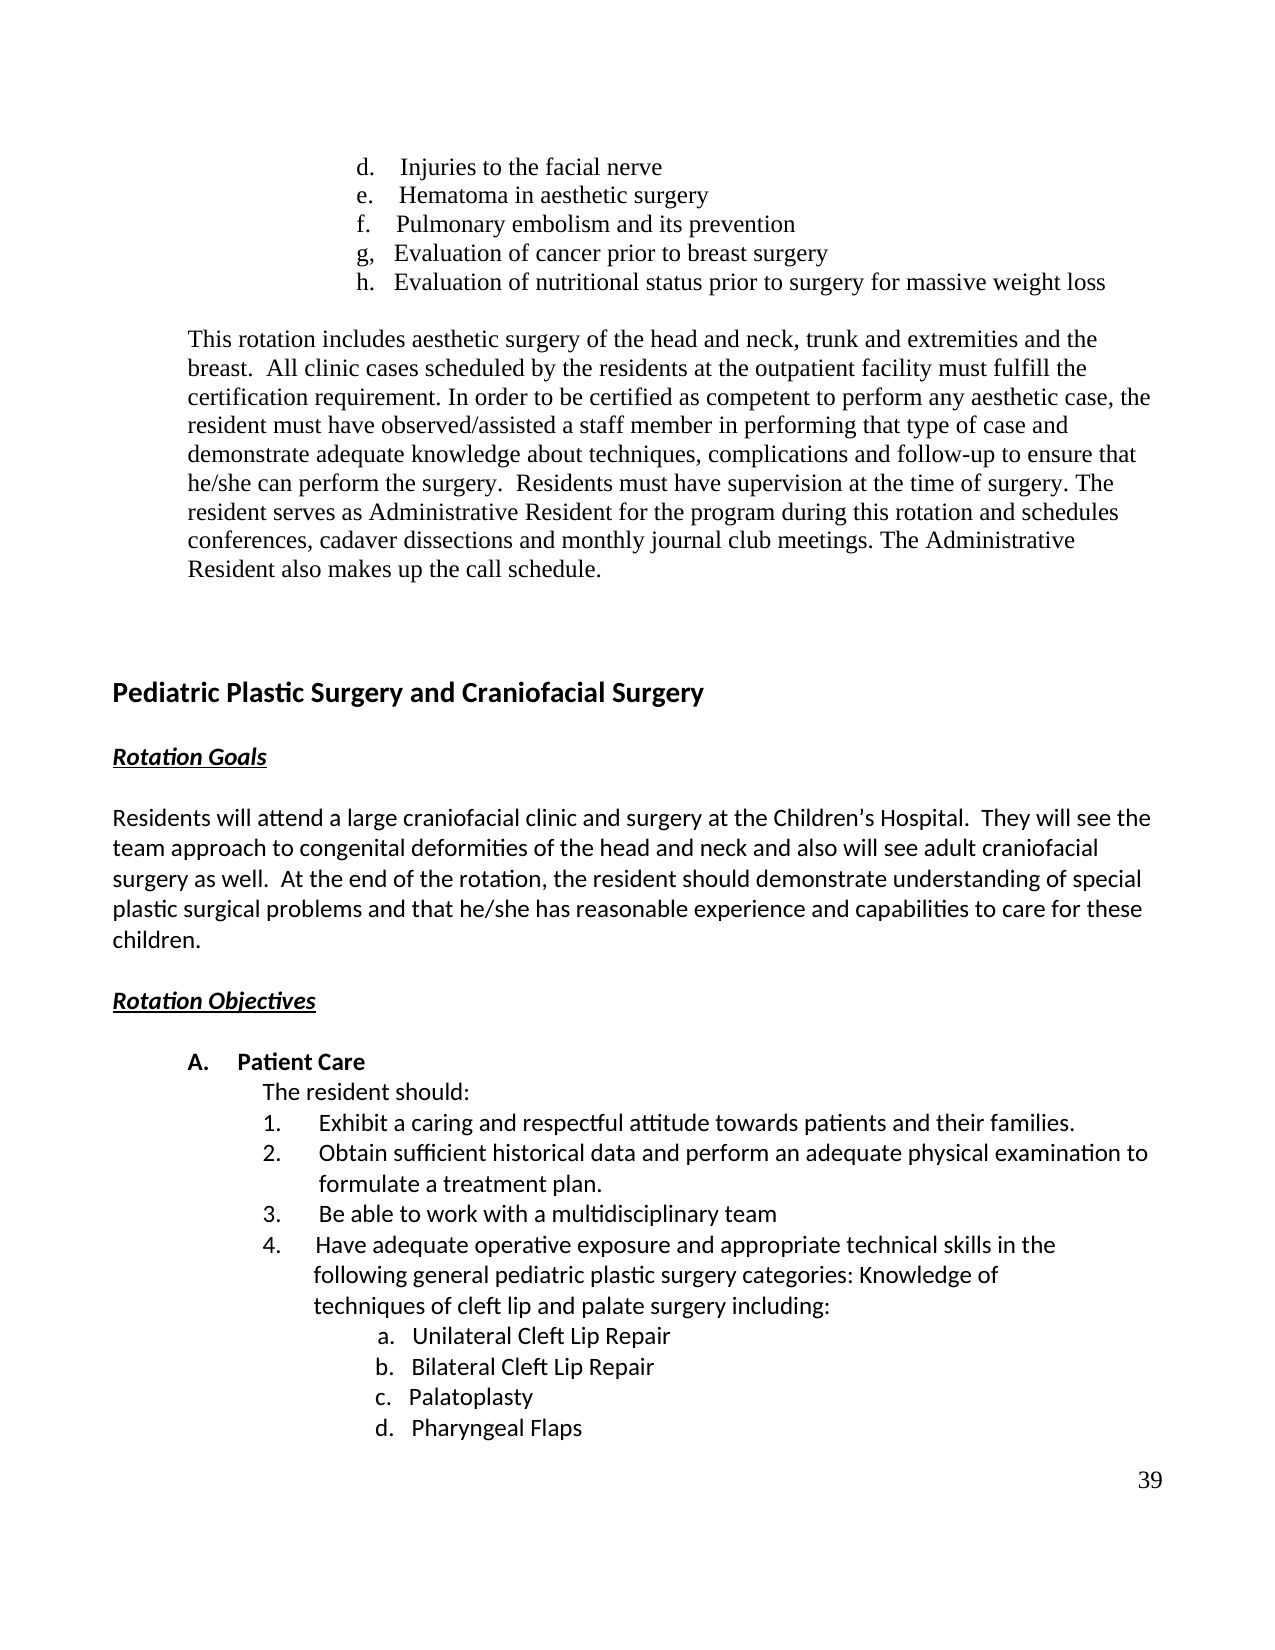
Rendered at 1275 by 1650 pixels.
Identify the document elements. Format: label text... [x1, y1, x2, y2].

text c. Palatoplasty [375, 1382, 1162, 1412]
text 3. Be able to work with a multidisciplinary team [187, 1198, 1162, 1229]
text Pediatric Plastic Surgery and Craniofacial Surgery [112, 674, 1162, 710]
text Residents will attend a large craniofacial clinic and surgery at the Children’s Hospital. They will see the team approach to congenital deformities of the head and neck and also will see adult craniofacial surgery as well. At the end of the rotation, the resident should demonstrate understanding of special plastic surgical problems and that he/she has reasonable experience and capabilities to care for these children. [112, 802, 1162, 954]
text d. Pharyngeal Flaps [375, 1412, 1162, 1443]
text 2. Obtain sufficient historical data and perform an adequate physical examination to formulate a treatment plan. [187, 1137, 1162, 1198]
text Rotation Objectives [112, 985, 1162, 1015]
text 1. Exhibit a caring and respectful attitude towards patients and their families. [187, 1107, 1162, 1137]
text h. Evaluation of nutritional status prior to surgery for massive weight loss [356, 267, 1162, 295]
text f. Pulmonary embolism and its prevention [356, 209, 1162, 238]
text This rotation includes aesthetic surgery of the head and neck, trunk and extremities and the breast. All clinic cases scheduled by the residents at the outpatient facility must fulfill the certification requirement. In order to be certified as competent to perform any aesthetic case, the resident must have observed/assisted a staff member in performing that type of case and demonstrate adequate knowledge about techniques, complications and follow-up to ensure that he/she can perform the surgery. Residents must have supervision at the time of surgery. The resident serves as Administrative Resident for the program during this rotation and schedules conferences, cadaver dissections and monthly journal club meetings. The Administrative Resident also makes up the call schedule. [187, 324, 1162, 583]
text b. Bilateral Cleft Lip Repair [375, 1351, 1162, 1382]
text The resident should: [187, 1076, 1162, 1107]
text g, Evaluation of cancer prior to breast surgery [356, 238, 1162, 267]
text a. Unilateral Cleft Lip Repair [187, 1321, 1162, 1351]
text e. Hematoma in aesthetic surgery [356, 180, 1162, 209]
text A. Patient Care [187, 1046, 1162, 1076]
text Rotation Goals [112, 741, 1162, 771]
text d. Injuries to the facial nerve [356, 152, 1162, 180]
text 4. Have adequate operative exposure and appropriate technical skills in the following general pediatric plastic surgery categories: Knowledge of techniques of cleft lip and palate surgery including: [187, 1229, 1162, 1321]
